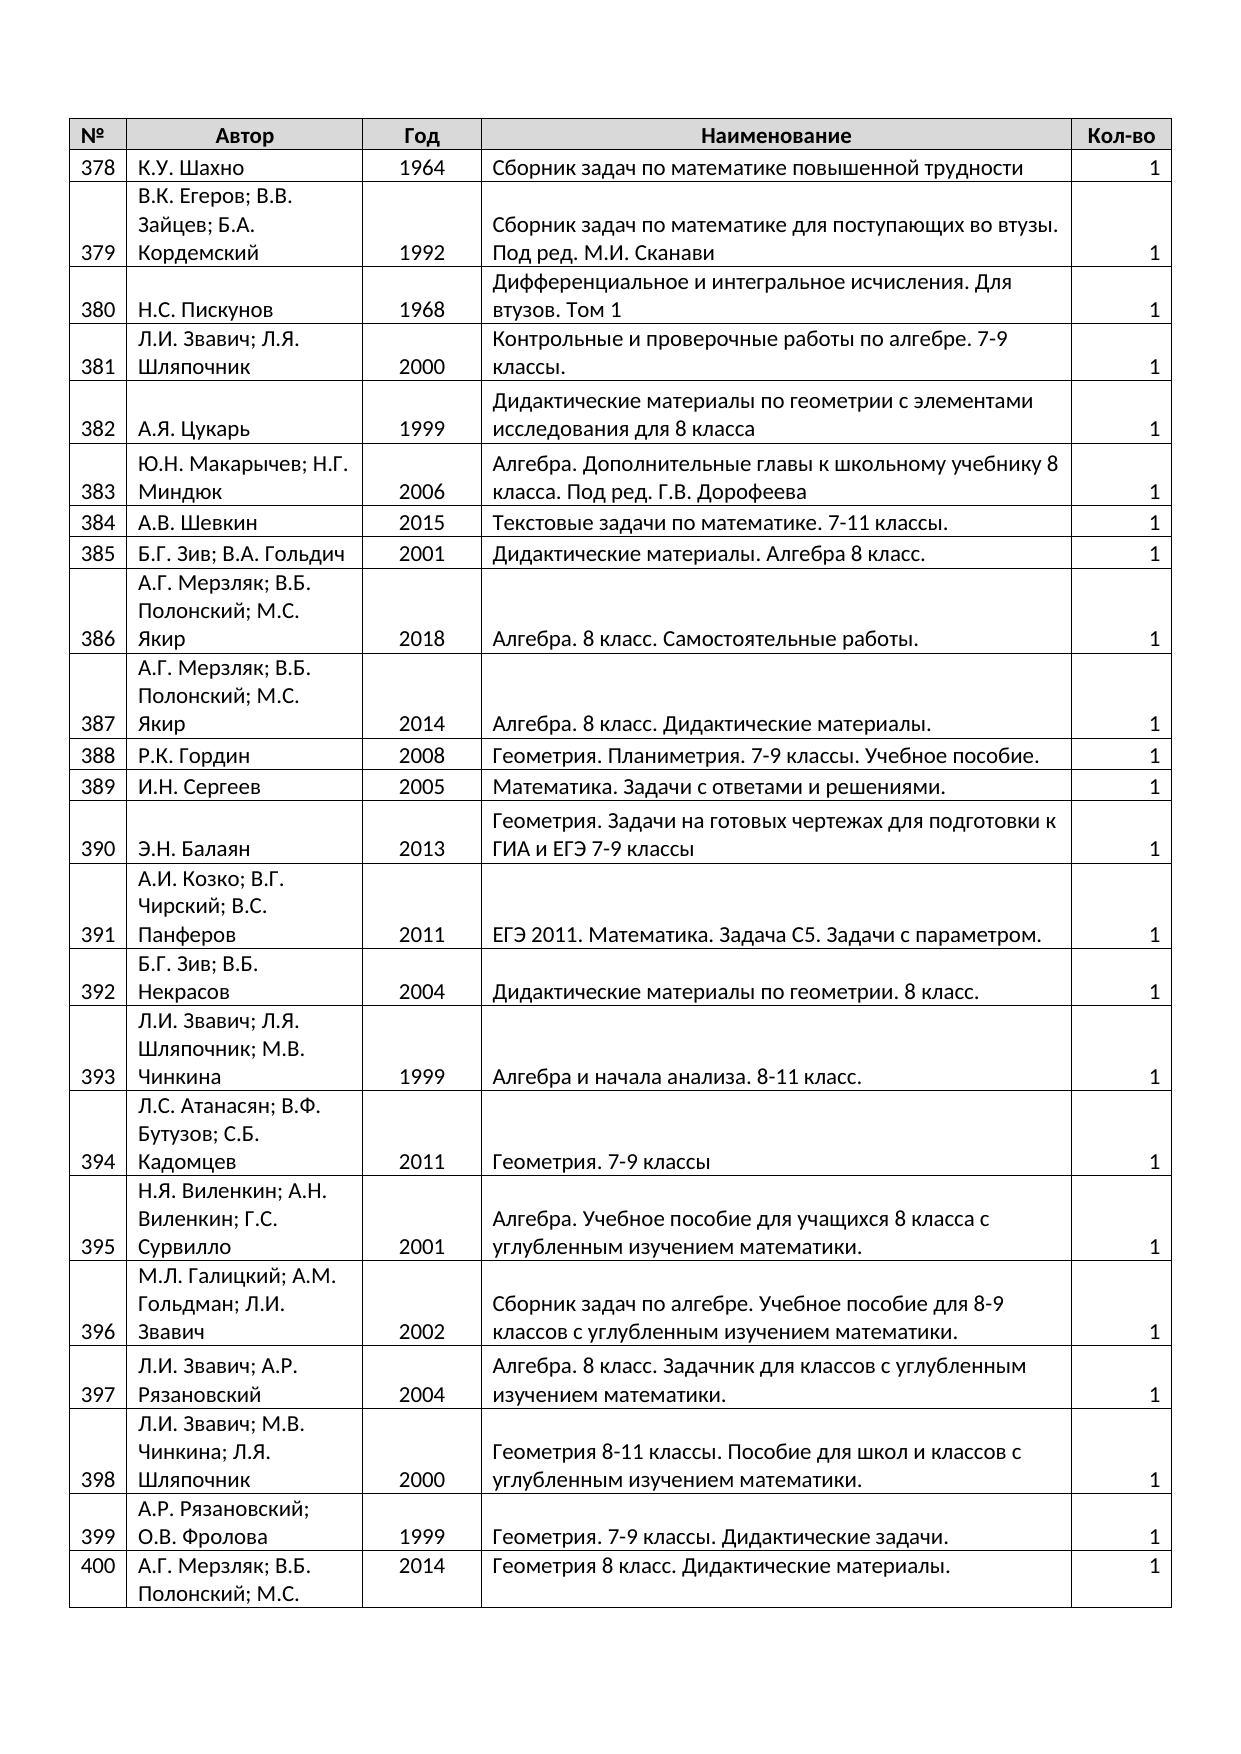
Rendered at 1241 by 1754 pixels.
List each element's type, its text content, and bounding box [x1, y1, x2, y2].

table_cell 396 [70, 1261, 126, 1345]
table_cell Алгебра. 8 класс. Задачник для классов с углубленным изучением математики. [482, 1346, 1071, 1408]
table_cell 1 [1072, 537, 1171, 567]
table_cell А.Я. Цукарь [127, 381, 362, 442]
table_cell 392 [70, 949, 126, 1005]
table_cell Контрольные и проверочные работы по алгебре. 7-9 классы. [482, 324, 1071, 380]
table_header № [70, 119, 126, 149]
table_cell Алгебра и начала анализа. 8-11 класс. [482, 1006, 1071, 1090]
table_cell Л.С. Атанасян; В.Ф. Бутузов; С.Б. Кадомцев [127, 1091, 362, 1175]
table_cell 389 [70, 770, 126, 800]
table_cell Дидактические материалы. Алгебра 8 класс. [482, 537, 1071, 567]
table_cell 1 [1072, 1261, 1171, 1345]
table_cell 1 [1072, 1091, 1171, 1175]
table_cell Р.К. Гордин [127, 739, 362, 769]
table_cell 386 [70, 569, 126, 652]
table_cell 378 [70, 150, 126, 181]
table_cell 380 [70, 267, 126, 323]
table_cell 1 [1072, 864, 1171, 948]
table_cell 2011 [363, 864, 481, 948]
table_cell Н.С. Пискунов [127, 267, 362, 323]
table_cell 382 [70, 381, 126, 442]
table_cell 1 [1072, 267, 1171, 323]
table_cell 388 [70, 739, 126, 769]
table_cell ЕГЭ 2011. Математика. Задача С5. Задачи с параметром. [482, 864, 1071, 948]
table_cell А.Р. Рязановский; О.В. Фролова [127, 1494, 362, 1550]
table_cell Геометрия 8-11 классы. Пособие для школ и классов с углубленным изучением математики. [482, 1409, 1071, 1493]
table_cell Л.И. Звавич; А.Р. Рязановский [127, 1346, 362, 1408]
table_cell 1 [1072, 1346, 1171, 1408]
table_cell 2004 [363, 949, 481, 1005]
table_header Кол-во [1072, 119, 1171, 149]
table_cell А.Г. Мерзляк; В.Б. Полонский; М.С. Якир [127, 569, 362, 652]
table_cell Геометрия. 7-9 классы. Дидактические задачи. [482, 1494, 1071, 1550]
table_cell 1 [1072, 1551, 1171, 1607]
table_cell 383 [70, 444, 126, 505]
table_cell Сборник задач по математике повышенной трудности [482, 150, 1071, 181]
table_cell 2005 [363, 770, 481, 800]
table_cell Алгебра. 8 класс. Дидактические материалы. [482, 654, 1071, 738]
table_cell 1 [1072, 949, 1171, 1005]
table_cell 1 [1072, 444, 1171, 505]
table_cell 1 [1072, 1494, 1171, 1550]
table_cell 1 [1072, 150, 1171, 181]
table_cell А.И. Козко; В.Г. Чирский; В.С. Панферов [127, 864, 362, 948]
table_cell 1 [1072, 506, 1171, 536]
table_cell 2001 [363, 537, 481, 567]
table_cell Б.Г. Зив; В.А. Гольдич [127, 537, 362, 567]
table_cell В.К. Егеров; В.В. Зайцев; Б.А. Кордемский [127, 182, 362, 266]
table_cell 385 [70, 537, 126, 567]
table_cell Б.Г. Зив; В.Б. Некрасов [127, 949, 362, 1005]
table_cell Ю.Н. Макарычев; Н.Г. Миндюк [127, 444, 362, 505]
table_cell А.В. Шевкин [127, 506, 362, 536]
table_cell 1 [1072, 381, 1171, 442]
table_cell 394 [70, 1091, 126, 1175]
table_cell 395 [70, 1176, 126, 1260]
table_cell Текстовые задачи по математике. 7-11 классы. [482, 506, 1071, 536]
table_cell Дифференциальное и интегральное исчисления. Для втузов. Том 1 [482, 267, 1071, 323]
table_cell 379 [70, 182, 126, 266]
table_header Наименование [482, 119, 1071, 149]
table_cell Л.И. Звавич; М.В. Чинкина; Л.Я. Шляпочник [127, 1409, 362, 1493]
table_cell А.Г. Мерзляк; В.Б. Полонский; М.С. Якир [127, 1551, 362, 1607]
table_cell 390 [70, 801, 126, 863]
table_cell 1 [1072, 324, 1171, 380]
table_cell 1 [1072, 654, 1171, 738]
table_cell 1 [1072, 739, 1171, 769]
table_cell 397 [70, 1346, 126, 1408]
table_cell Л.И. Звавич; Л.Я. Шляпочник; М.В. Чинкина [127, 1006, 362, 1090]
table_cell 2013 [363, 801, 481, 863]
table_cell 393 [70, 1006, 126, 1090]
table_cell 2006 [363, 444, 481, 505]
table_cell 1 [1072, 569, 1171, 652]
table_cell Дидактические материалы по геометрии с элементами исследования для 8 класса [482, 381, 1071, 442]
table_cell 1 [1072, 1176, 1171, 1260]
table_cell 2014 [363, 1551, 481, 1607]
table_cell Геометрия. 7-9 классы [482, 1091, 1071, 1175]
table_cell 2002 [363, 1261, 481, 1345]
table_cell 2004 [363, 1346, 481, 1408]
table_cell 1 [1072, 801, 1171, 863]
table_cell А.Г. Мерзляк; В.Б. Полонский; М.С. Якир [127, 654, 362, 738]
table_cell 400 [70, 1551, 126, 1607]
table_cell 2000 [363, 324, 481, 380]
table_cell 1968 [363, 267, 481, 323]
table_cell 1999 [363, 1006, 481, 1090]
table_cell Геометрия. Планиметрия. 7-9 классы. Учебное пособие. [482, 739, 1071, 769]
table_cell Э.Н. Балаян [127, 801, 362, 863]
table_cell 2001 [363, 1176, 481, 1260]
table_cell 1992 [363, 182, 481, 266]
table_cell 1 [1072, 770, 1171, 800]
table_cell Л.И. Звавич; Л.Я. Шляпочник [127, 324, 362, 380]
table_cell 1999 [363, 1494, 481, 1550]
table_cell Н.Я. Виленкин; А.Н. Виленкин; Г.С. Сурвилло [127, 1176, 362, 1260]
table_cell 398 [70, 1409, 126, 1493]
table_cell И.Н. Сергеев [127, 770, 362, 800]
table_cell Математика. Задачи с ответами и решениями. [482, 770, 1071, 800]
table_cell 387 [70, 654, 126, 738]
table_cell 384 [70, 506, 126, 536]
table_cell 2015 [363, 506, 481, 536]
table_cell 2014 [363, 654, 481, 738]
table_cell Сборник задач по математике для поступающих во втузы. Под ред. М.И. Сканави [482, 182, 1071, 266]
table_cell Алгебра. Учебное пособие для учащихся 8 класса с углубленным изучением математики. [482, 1176, 1071, 1260]
table_cell Дидактические материалы по геометрии. 8 класс. [482, 949, 1071, 1005]
table_cell Алгебра. Дополнительные главы к школьному учебнику 8 класса. Под ред. Г.В. Дорофеева [482, 444, 1071, 505]
table_cell 1999 [363, 381, 481, 442]
table_cell 381 [70, 324, 126, 380]
table_cell 2018 [363, 569, 481, 652]
table_cell 399 [70, 1494, 126, 1550]
table_cell Сборник задач по алгебре. Учебное пособие для 8-9 классов с углубленным изучением математики. [482, 1261, 1071, 1345]
table_cell М.Л. Галицкий; А.М. Гольдман; Л.И. Звавич [127, 1261, 362, 1345]
table_cell 1 [1072, 1409, 1171, 1493]
table_cell Геометрия. Задачи на готовых чертежах для подготовки к ГИА и ЕГЭ 7-9 классы [482, 801, 1071, 863]
table_cell Алгебра. 8 класс. Самостоятельные работы. [482, 569, 1071, 652]
table_cell 2000 [363, 1409, 481, 1493]
table_cell 1964 [363, 150, 481, 181]
table_cell 2008 [363, 739, 481, 769]
table_header Автор [127, 119, 362, 149]
table_cell 2011 [363, 1091, 481, 1175]
table_cell 1 [1072, 1006, 1171, 1090]
table_header Год [363, 119, 481, 149]
table_cell К.У. Шахно [127, 150, 362, 181]
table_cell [482, 1551, 1071, 1607]
table_cell 391 [70, 864, 126, 948]
table_cell 1 [1072, 182, 1171, 266]
